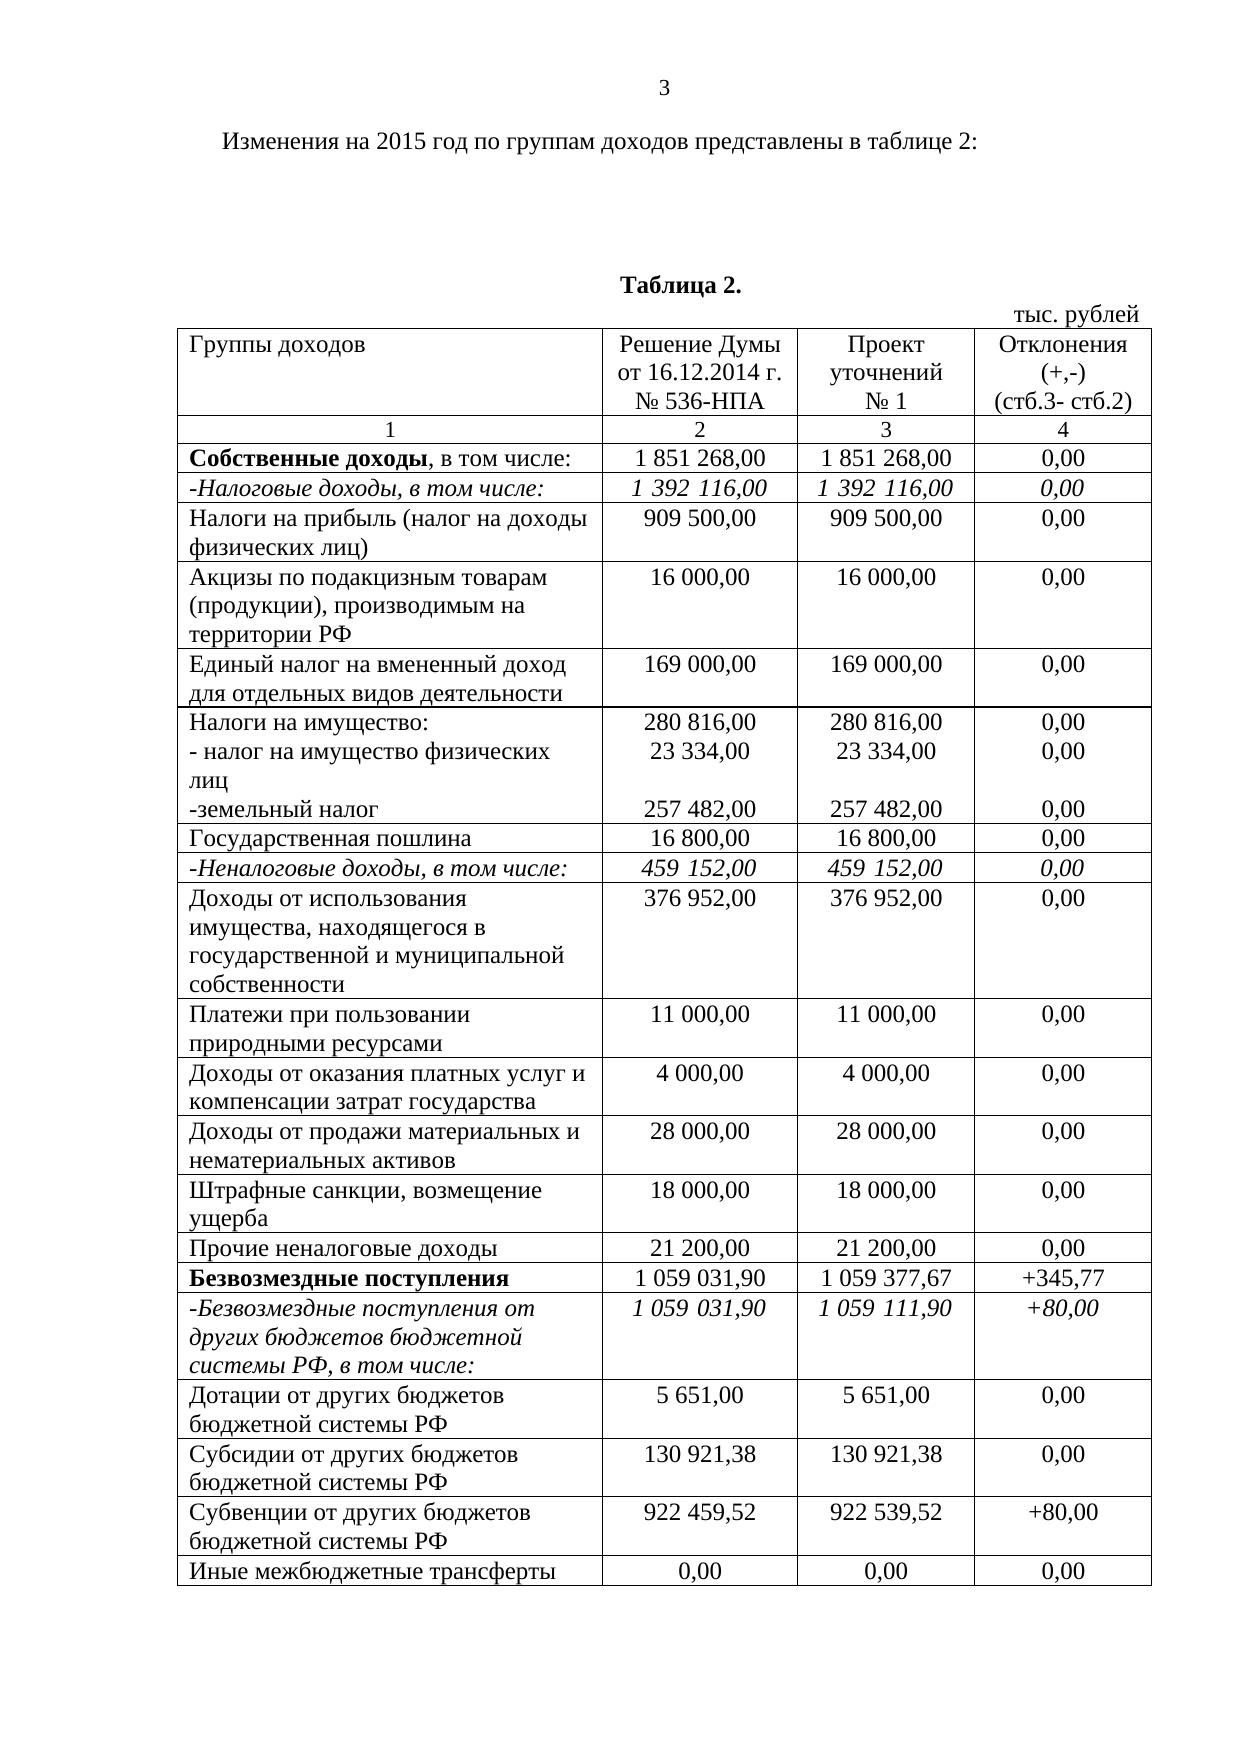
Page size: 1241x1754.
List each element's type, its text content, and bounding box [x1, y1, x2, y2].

table_cell Доходы от оказания платных услуг и компенсации затрат государства [178, 1058, 602, 1115]
table_cell Единый налог на вмененный доход для отдельных видов деятельности [178, 649, 602, 706]
table_cell 0,00 0,00 0,00 [975, 708, 1151, 822]
table_cell 0,00 [975, 1233, 1151, 1262]
table_cell 922 459,52 [603, 1497, 797, 1555]
table_cell 1 059 031,90 [603, 1263, 797, 1292]
table_cell 0,00 [975, 473, 1151, 502]
table_cell 376 952,00 [798, 883, 974, 998]
table_cell 1 [178, 416, 602, 442]
table_cell 0,00 [975, 1439, 1151, 1496]
text тыс. рублей [620, 299, 1152, 328]
table_cell Безвозмездные поступления [178, 1263, 602, 1292]
table_cell Собственные доходы, в том числе: [178, 444, 602, 472]
table_cell Платежи при пользовании природными ресурсами [178, 999, 602, 1057]
table_cell 169 000,00 [603, 649, 797, 706]
table_header Группы доходов [178, 329, 602, 415]
table_cell Штрафные санкции, возмещение ущерба [178, 1175, 602, 1232]
table_cell 1 392 116,00 [603, 473, 797, 502]
table_cell 16 800,00 [798, 824, 974, 852]
table_cell 2 [603, 416, 797, 442]
table_header Проект уточнений № 1 [798, 329, 974, 415]
table_cell 130 921,38 [798, 1439, 974, 1496]
table_cell 21 200,00 [798, 1233, 974, 1262]
table_cell 376 952,00 [603, 883, 797, 998]
table_cell 11 000,00 [798, 999, 974, 1057]
text Изменения на 2015 год по группам доходов представлены в таблице 2: [177, 126, 1152, 155]
table_cell Налоги на прибыль (налог на доходы физических лиц) [178, 503, 602, 561]
table_cell Субсидии от других бюджетов бюджетной системы РФ [178, 1439, 602, 1496]
table_cell 0,00 [603, 1556, 797, 1584]
table_cell 1 392 116,00 [798, 473, 974, 502]
table_cell Иные межбюджетные трансферты [178, 1556, 602, 1584]
table_cell 1 851 268,00 [798, 444, 974, 472]
table_cell 459 152,00 [603, 853, 797, 882]
table_cell 5 651,00 [603, 1380, 797, 1438]
table_cell 130 921,38 [603, 1439, 797, 1496]
table_cell 169 000,00 [798, 649, 974, 706]
table_cell +345,77 [975, 1263, 1151, 1292]
table_cell -Налоговые доходы, в том числе: [178, 473, 602, 502]
table_cell 0,00 [975, 562, 1151, 648]
table_cell 3 [798, 416, 974, 442]
table_cell 16 000,00 [603, 562, 797, 648]
table_cell 280 816,00 23 334,00 257 482,00 [603, 708, 797, 822]
table_cell 18 000,00 [603, 1175, 797, 1232]
table_cell 4 [975, 416, 1151, 442]
table_cell 28 000,00 [798, 1116, 974, 1174]
table_cell 1 059 111,90 [798, 1293, 974, 1379]
text Таблица 2. [620, 270, 1152, 299]
table_cell 1 059 031,90 [603, 1293, 797, 1379]
table_cell 0,00 [975, 883, 1151, 998]
table_cell 0,00 [975, 503, 1151, 561]
table_cell 18 000,00 [798, 1175, 974, 1232]
table_cell 459 152,00 [798, 853, 974, 882]
table_cell Прочие неналоговые доходы [178, 1233, 602, 1262]
table_cell 4 000,00 [603, 1058, 797, 1115]
table_cell Акцизы по подакцизным товарам (продукции), производимым на территории РФ [178, 562, 602, 648]
table_header Решение Думы от 16.12.2014 г. № 536-НПА [603, 329, 797, 415]
table_cell 0,00 [975, 1175, 1151, 1232]
table_cell 1 059 377,67 [798, 1263, 974, 1292]
table_cell 0,00 [975, 649, 1151, 706]
table_cell 16 000,00 [798, 562, 974, 648]
table_cell 28 000,00 [603, 1116, 797, 1174]
table_cell 0,00 [975, 1380, 1151, 1438]
table_cell 0,00 [975, 853, 1151, 882]
table_cell 0,00 [975, 824, 1151, 852]
table_cell -Неналоговые доходы, в том числе: [178, 853, 602, 882]
table_cell 0,00 [975, 444, 1151, 472]
table_cell +80,00 [975, 1497, 1151, 1555]
table_cell +80,00 [975, 1293, 1151, 1379]
table_cell Государственная пошлина [178, 824, 602, 852]
table_cell Доходы от продажи материальных и нематериальных активов [178, 1116, 602, 1174]
table_cell 1 851 268,00 [603, 444, 797, 472]
table_cell 11 000,00 [603, 999, 797, 1057]
table_cell 909 500,00 [798, 503, 974, 561]
table_cell 909 500,00 [603, 503, 797, 561]
table_cell 280 816,00 23 334,00 257 482,00 [798, 708, 974, 822]
table_cell 0,00 [798, 1556, 974, 1584]
table_cell 0,00 [975, 999, 1151, 1057]
table_header Отклонения (+,-) (стб.3- стб.2) [975, 329, 1151, 415]
table_cell Субвенции от других бюджетов бюджетной системы РФ [178, 1497, 602, 1555]
table_cell 922 539,52 [798, 1497, 974, 1555]
table_cell 0,00 [975, 1058, 1151, 1115]
table_cell 5 651,00 [798, 1380, 974, 1438]
table_cell Дотации от других бюджетов бюджетной системы РФ [178, 1380, 602, 1438]
table_cell 21 200,00 [603, 1233, 797, 1262]
table_cell Доходы от использования имущества, находящегося в государственной и муниципальной собственности [178, 883, 602, 998]
table_cell 0,00 [975, 1116, 1151, 1174]
table_cell Налоги на имущество: - налог на имущество физических лиц -земельный налог [178, 708, 602, 822]
table_cell 4 000,00 [798, 1058, 974, 1115]
table_cell 0,00 [975, 1556, 1151, 1584]
table_cell 16 800,00 [603, 824, 797, 852]
table_cell -Безвозмездные поступления от других бюджетов бюджетной системы РФ, в том числе: [178, 1293, 602, 1379]
